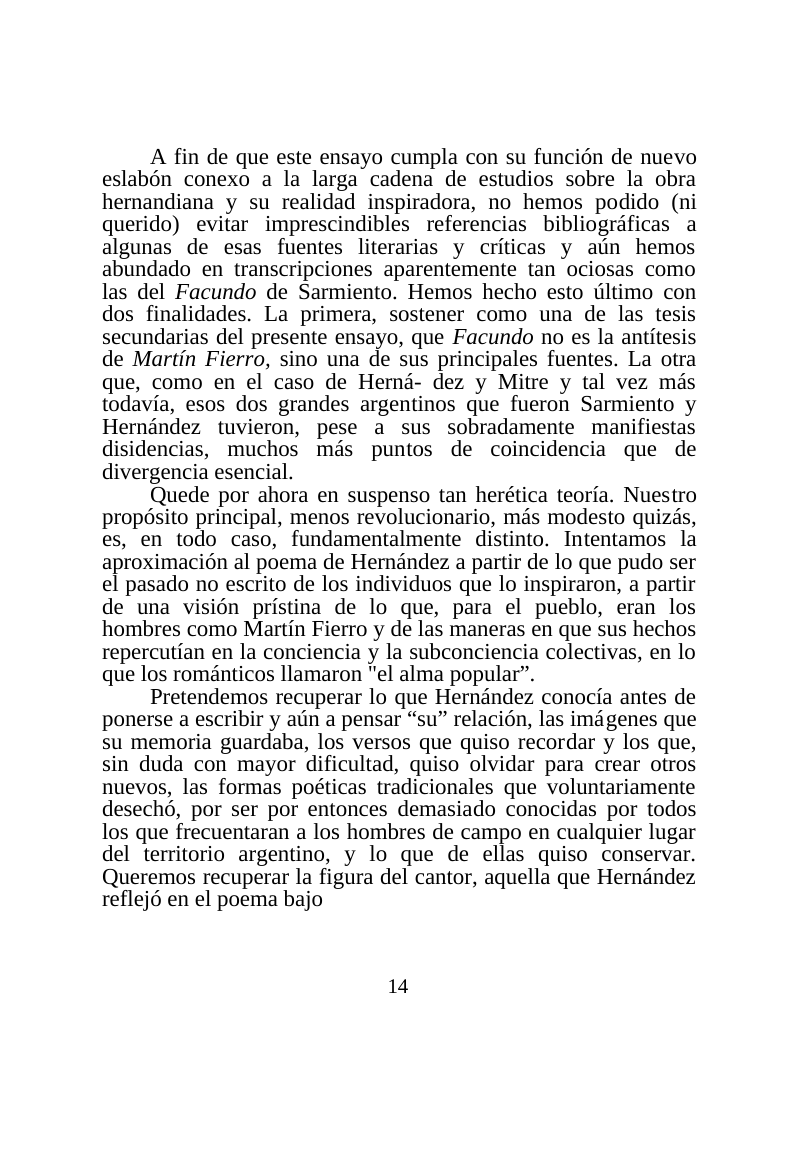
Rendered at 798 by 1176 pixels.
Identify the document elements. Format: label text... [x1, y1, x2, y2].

text A fin de que este ensayo cumpla con su función de nuevo eslabón conexo a la larga cadena de estudios sobre la obra hernandiana y su realidad inspiradora, no hemos podido (ni querido) evitar imprescindibles referencias bibliográficas a algunas de esas fuentes literarias y críticas y aún hemos abundado en transcripciones aparentemente tan ociosas como las del Facundo de Sarmiento. Hemos hecho esto último con dos finalidades. La primera, sostener como una de las tesis secundarias del presente ensayo, que Facundo no es la antítesis de Martín Fierro, sino una de sus principales fuentes. La otra que, como en el caso de Herná- dez y Mitre y tal vez más todavía, esos dos grandes argentinos que fueron Sarmiento y Hernández tuvieron, pese a sus sobradamente manifiestas disidencias, muchos más puntos de coincidencia que de divergencia esencial. [102, 147, 697, 484]
text Pretendemos recuperar lo que Hernández conocía antes de ponerse a escribir y aún a pensar “su” relación, las imágenes que su memoria guardaba, los versos que quiso recordar y los que, sin duda con mayor dificultad, quiso olvidar para crear otros nuevos, las formas poéticas tradicionales que voluntariamente desechó, por ser por entonces demasiado conocidas por todos los que frecuentaran a los hombres de campo en cualquier lugar del territorio argentino, y lo que de ellas quiso conservar. Queremos recuperar la figura del cantor, aquella que Hernández reflejó en el poema bajo [102, 687, 697, 912]
text Quede por ahora en suspenso tan herética teoría. Nuestro propósito principal, menos revolucionario, más modesto quizás, es, en todo caso, fundamentalmente distinto. Intentamos la aproximación al poema de Hernández a partir de lo que pudo ser el pasado no escrito de los individuos que lo inspiraron, a partir de una visión prístina de lo que, para el pueblo, eran los hombres como Martín Fierro y de las maneras en que sus hechos repercutían en la conciencia y la subconciencia colectivas, en lo que los románticos llamaron "el alma popular”. [102, 484, 697, 687]
text 14 [387, 974, 408, 998]
